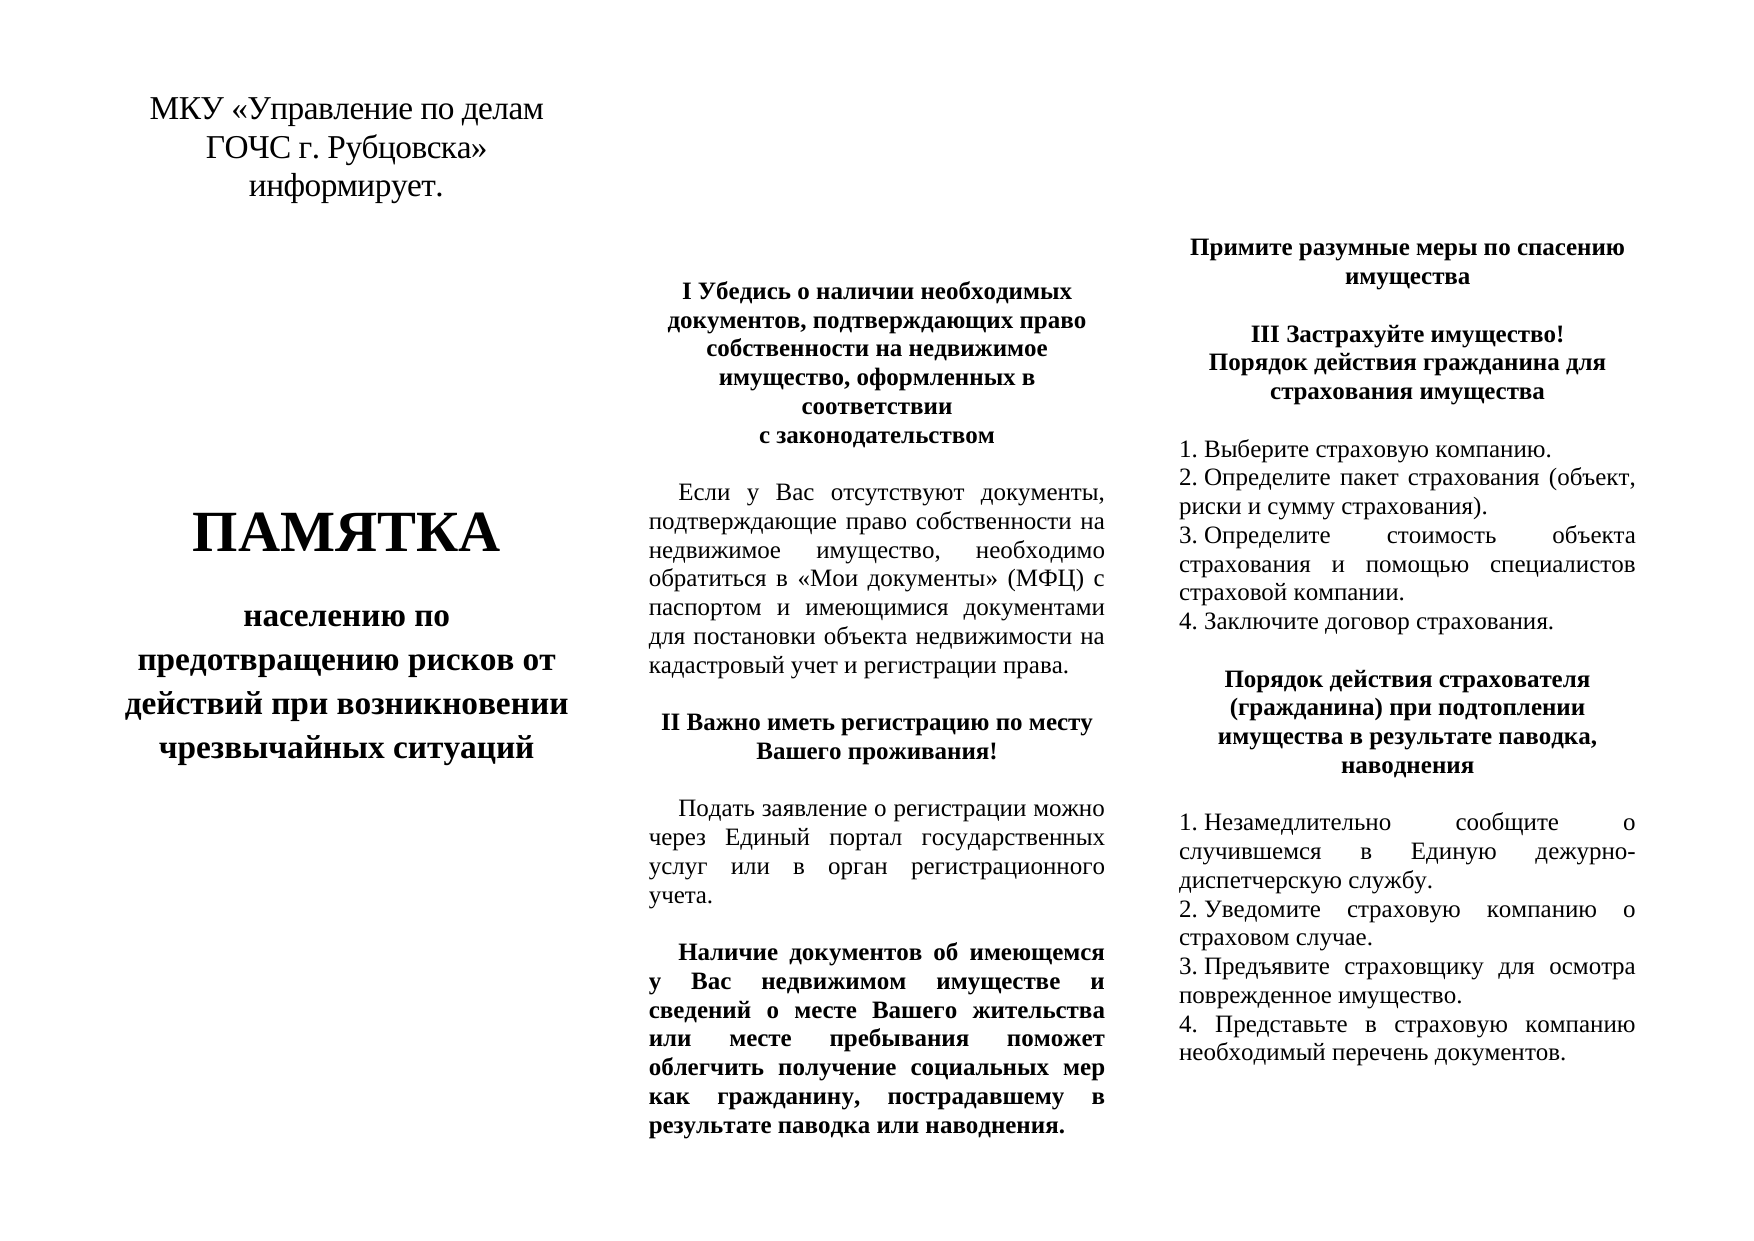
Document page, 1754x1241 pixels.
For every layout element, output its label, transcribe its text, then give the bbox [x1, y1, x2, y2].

subtitle МКУ «Управление по делам ГОЧС г. Рубцовска» информирует. [118, 89, 575, 204]
text 2. Определите пакет страхования (объект, риски и сумму страхования). [1179, 462, 1636, 520]
text 4. Представьте в страховую компанию необходимый перечень документов. [1179, 1009, 1636, 1066]
text Порядок действия гражданина для страхования имущества [1179, 347, 1636, 405]
text ПАМЯТКА [118, 497, 575, 564]
text 1. Выберите страховую компанию. [1179, 434, 1636, 462]
text Примите разумные меры по спасению имущества [1179, 232, 1636, 290]
text 4. Заключите договор страхования. [1179, 606, 1636, 635]
text 3. Предъявите страховщику для осмотра поврежденное имущество. [1179, 951, 1636, 1009]
text Порядок действия страхователя (гражданина) при подтоплении имущества в результате паводка, наводнения [1179, 664, 1636, 779]
text Если у Вас отсутствуют документы, подтверждающие право собственности на недвижимое имущество, необходимо обратиться в «Мои документы» (МФЦ) с паспортом и имеющимися документами для постановки объекта недвижимости на кадастровый учет и регистрации права. [648, 477, 1105, 678]
text III Застрахуйте имущество! [1179, 319, 1636, 347]
text II Важно иметь регистрацию по месту Вашего проживания! [648, 707, 1105, 765]
text 2. Уведомите страховую компанию о страховом случае. [1179, 894, 1636, 951]
text 1. Незамедлительно сообщите о случившемся в Единую дежурно-диспетчерскую службу. [1179, 807, 1636, 894]
text Наличие документов об имеющемся у Вас недвижимом имуществе и сведений о месте Вашего жительства или месте пребывания поможет облегчить получение социальных мер как гражданину, пострадавшему в результате паводка или наводнения. [648, 937, 1105, 1138]
text I Убедись о наличии необходимых документов, подтверждающих право собственности на недвижимое имущество, оформленных в соответствии [648, 276, 1105, 420]
text Подать заявление о регистрации можно через Единый портал государственных услуг или в орган регистрационного учета. [648, 793, 1105, 908]
text 3. Определите стоимость объекта страхования и помощью специалистов страховой компании. [1179, 520, 1636, 606]
text с законодательством [648, 420, 1105, 448]
text населению по предотвращению рисков от действий при возникновении чрезвычайных ситуаций [118, 595, 575, 766]
